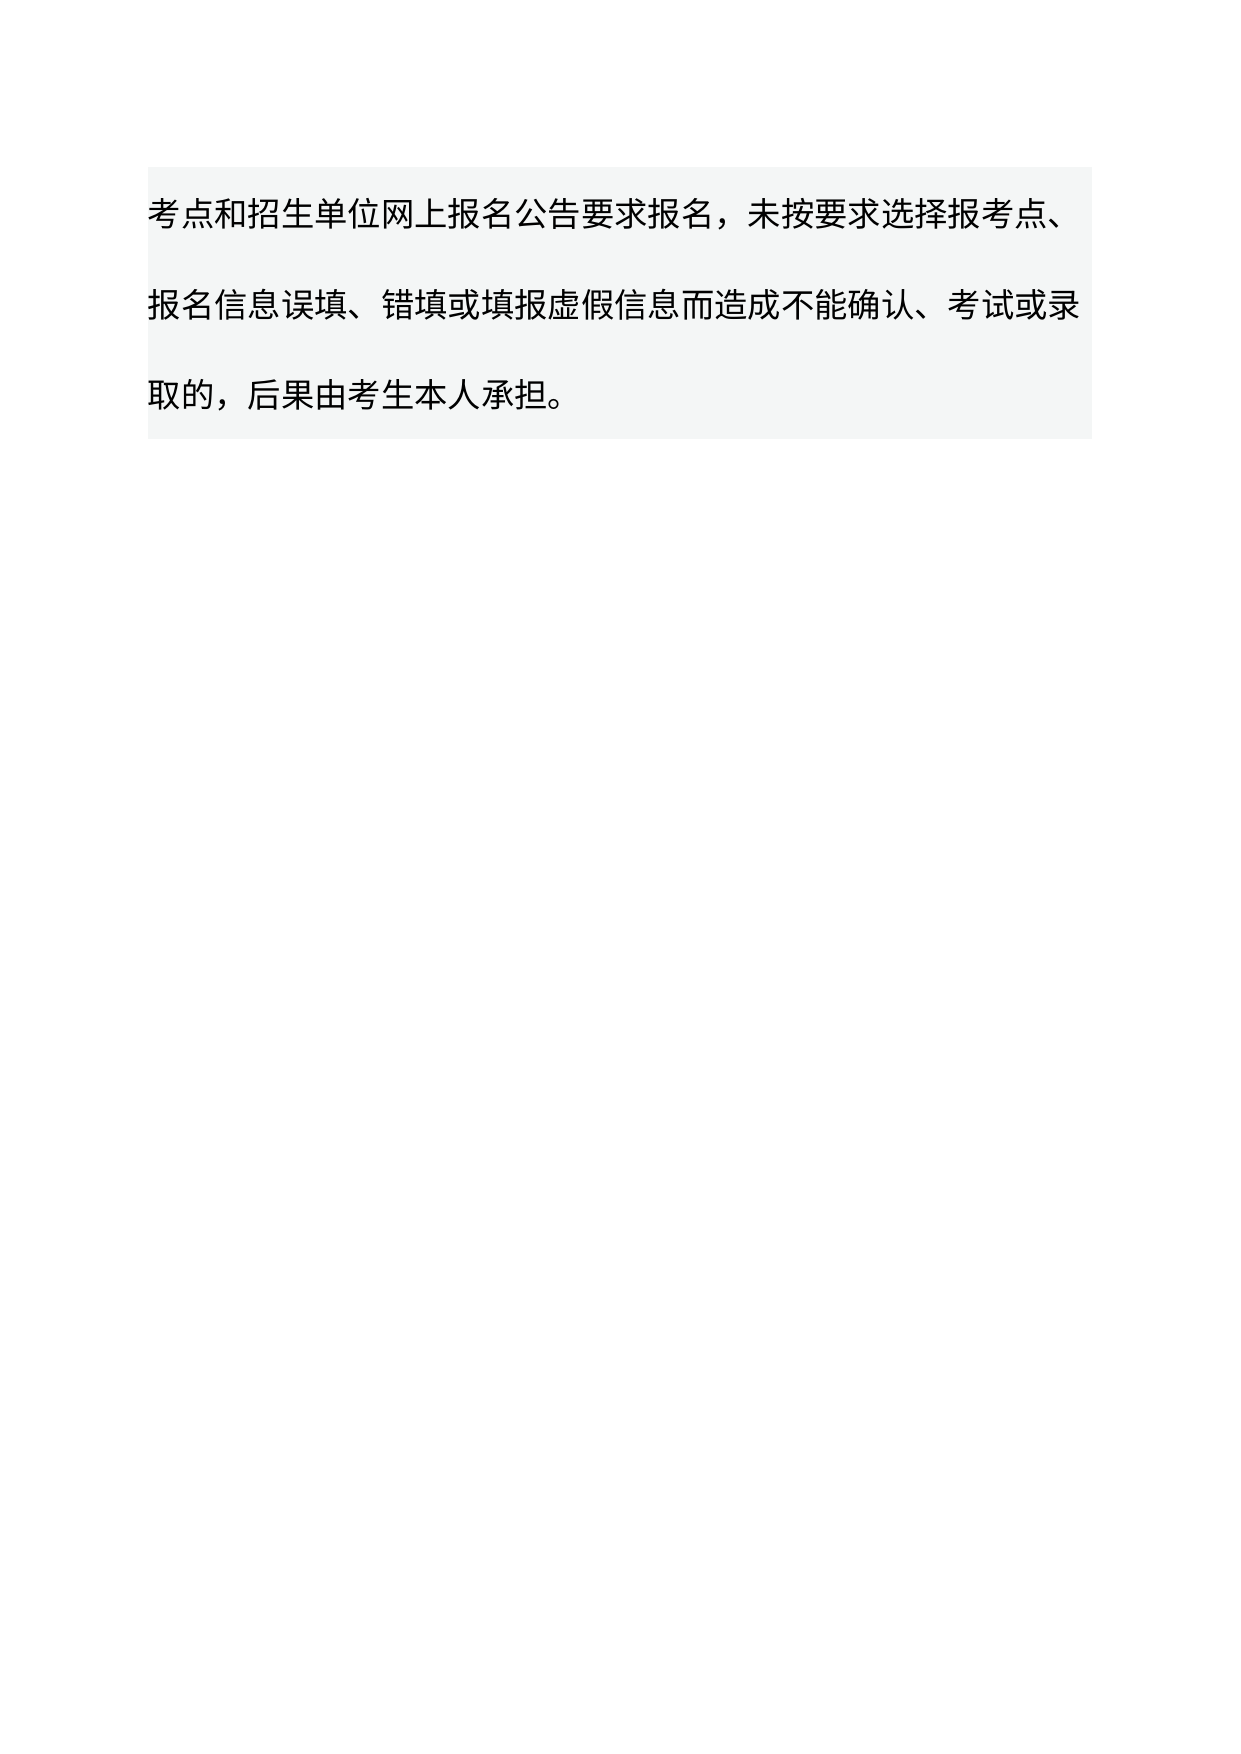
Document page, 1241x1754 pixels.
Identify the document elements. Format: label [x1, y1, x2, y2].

text [148, 167, 1092, 439]
